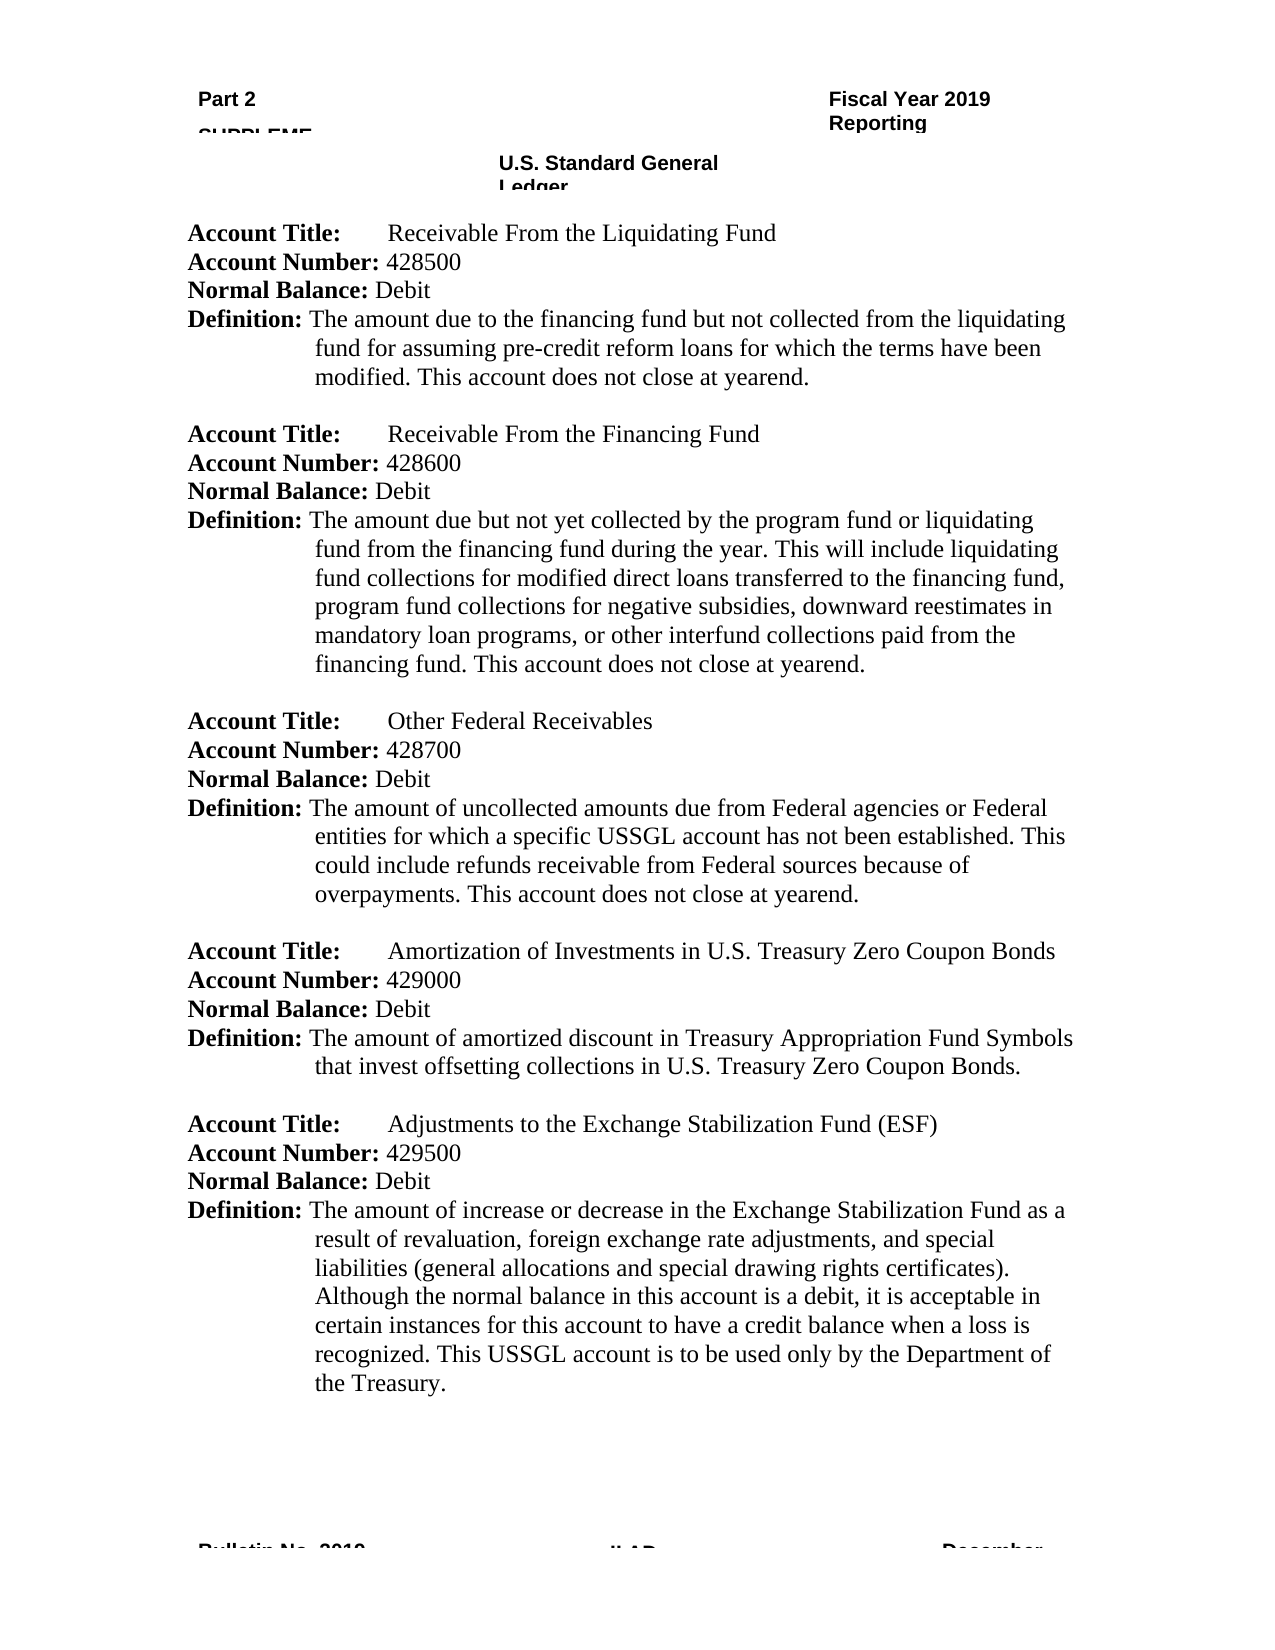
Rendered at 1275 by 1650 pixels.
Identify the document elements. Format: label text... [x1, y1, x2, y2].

text Account Title: Receivable From the Financing Fund [187, 419, 1212, 448]
text Account Number: 428700 [187, 735, 1212, 764]
text Account Number: 429000 [187, 965, 1212, 994]
text Account Number: 428500 [187, 247, 1212, 275]
text Definition: The amount due but not yet collected by the program fund or liquidating fund from the financing fund during the year. This will include liquidating fund collections for modified direct loans transferred to the financing fund, program fund collections for negative subsidies, downward reestimates in mandatory loan programs, or other interfund collections paid from the financing fund. This account does not close at yearend. [187, 505, 1073, 678]
text Account Number: 428600 [187, 448, 1212, 476]
text Definition: The amount of uncollected amounts due from Federal agencies or Federal entities for which a specific USSGL account has not been established. This could include refunds receivable from Federal sources because of overpayments. This account does not close at yearend. [187, 793, 1068, 908]
text Definition: The amount of increase or decrease in the Exchange Stabilization Fund as a result of revaluation, foreign exchange rate adjustments, and special liabilities (general allocations and special drawing rights certificates). [187, 1195, 1084, 1281]
text Normal Balance: Debit [187, 994, 1212, 1023]
text Normal Balance: Debit [187, 1166, 1212, 1195]
text Normal Balance: Debit [187, 476, 1212, 505]
text Normal Balance: Debit [187, 275, 1212, 304]
text Although the normal balance in this account is a debit, it is acceptable in certain instances for this account to have a credit balance when a loss is recognized. This USSGL account is to be used only by the Department of the Treasury. [314, 1281, 1053, 1396]
text Definition: The amount of amortized discount in Treasury Appropriation Fund Symbols that invest offsetting collections in U.S. Treasury Zero Coupon Bonds. [187, 1023, 1084, 1080]
text Account Title: Amortization of Investments in U.S. Treasury Zero Coupon Bonds [187, 936, 1212, 965]
text Account Title: Adjustments to the Exchange Stabilization Fund (ESF) [187, 1109, 1212, 1138]
text Definition: The amount due to the financing fund but not collected from the liquidating fund for assuming pre-credit reform loans for which the terms have been modified. This account does not close at yearend. [187, 304, 1084, 390]
text Account Title: Other Federal Receivables [187, 706, 1212, 735]
text Normal Balance: Debit [187, 764, 1212, 793]
text Account Number: 429500 [187, 1138, 1212, 1166]
text Account Title: Receivable From the Liquidating Fund [187, 218, 1212, 247]
